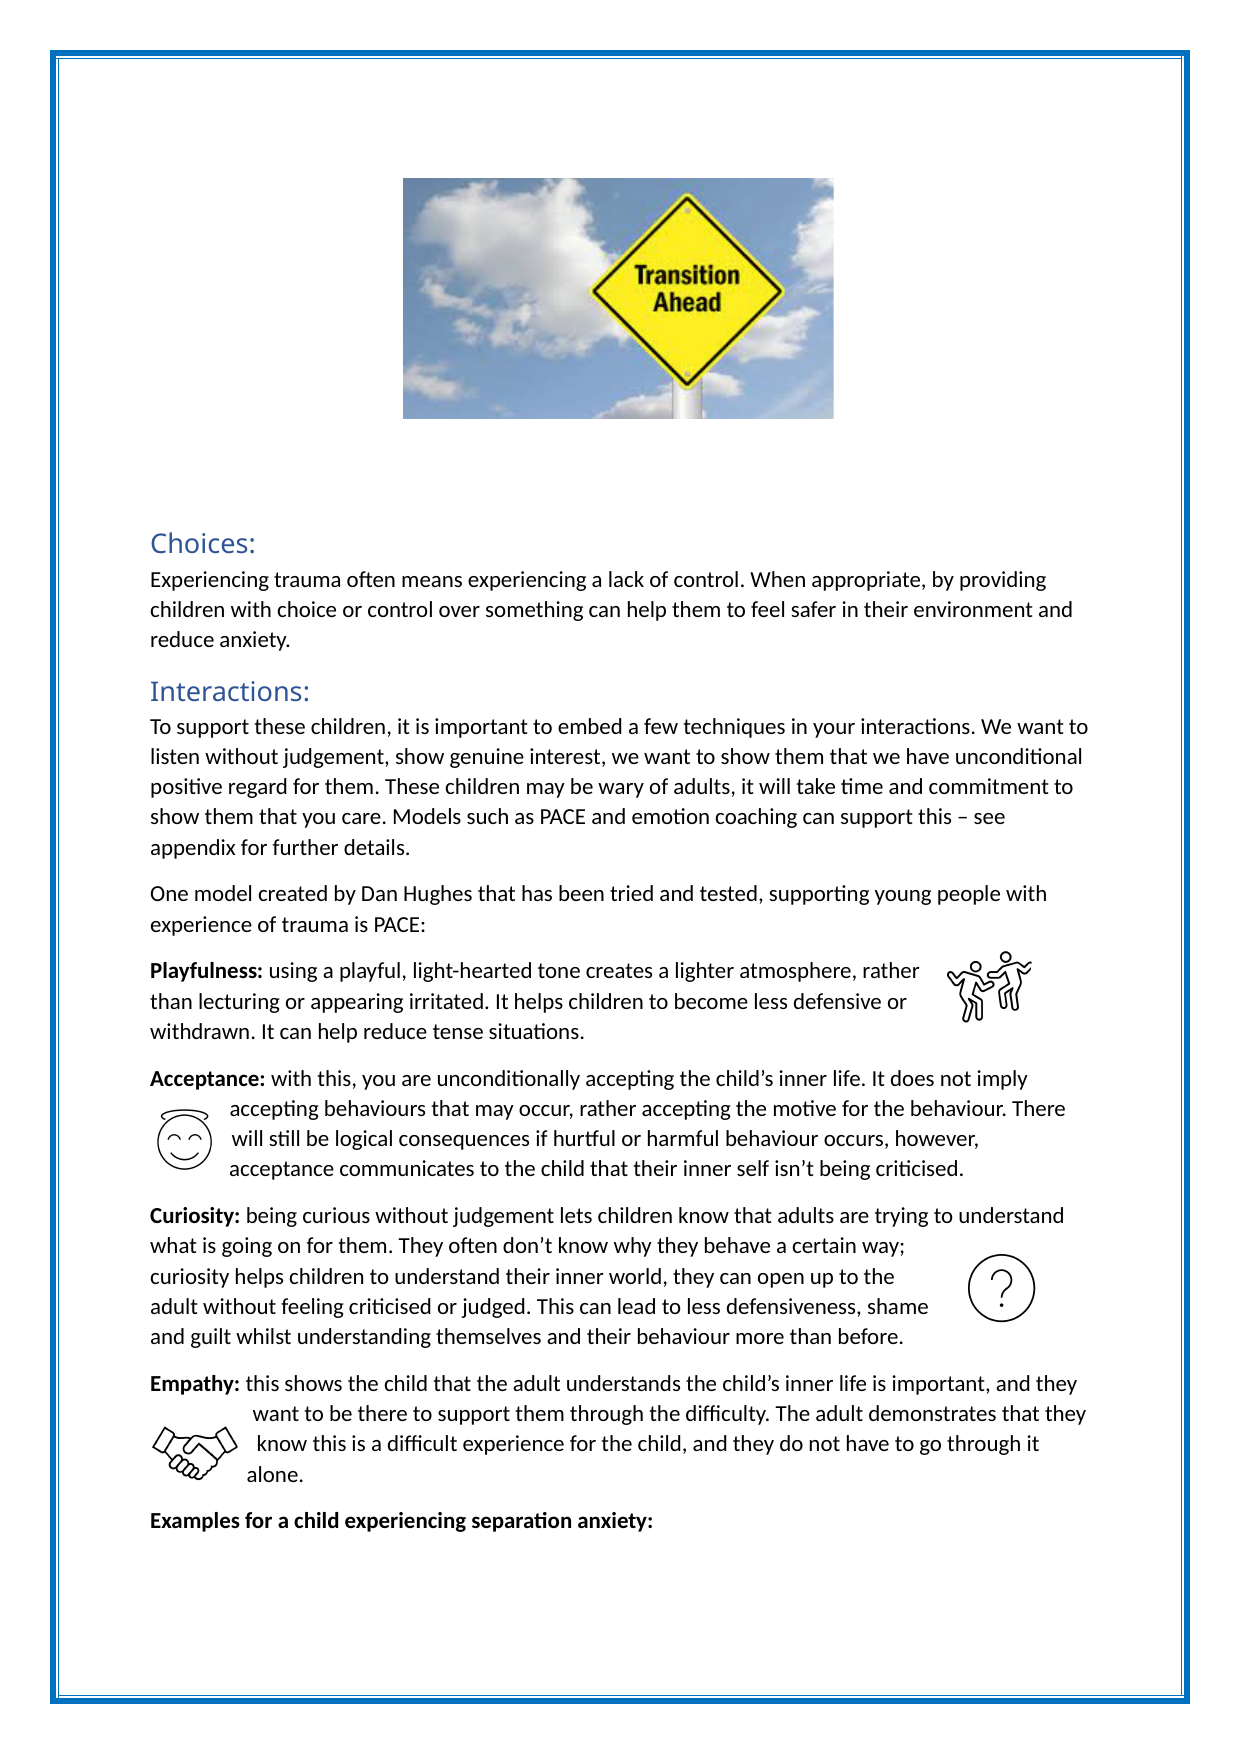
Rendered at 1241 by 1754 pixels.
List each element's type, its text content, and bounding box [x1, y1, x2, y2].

text To support these children, it is important to embed a few techniques in your interactions. We want to listen without judgement, show genuine interest, we want to show them that we have unconditional positive regard for them. These children may be wary of adults, it will take time and commitment to show them that you care. Models such as PACE and emotion coaching can support this – see appendix for further details. [150, 712, 1090, 861]
text Empathy: this shows the child that the adult understands the child’s inner life is important, and they want to be there to support them through the difficulty. The adult demonstrates that they know this is a difficult experience for the child, and they do not have to go through it alone. [150, 1369, 1090, 1488]
text Examples for a child experiencing separation anxiety: [150, 1507, 1090, 1535]
picture [153, 1107, 213, 1173]
picture [403, 178, 834, 419]
picture [150, 1418, 238, 1484]
text Curiosity: being curious without judgement lets children know that adults are trying to understand what is going on for them. They often don’t know why they behave a certain way; curiosity helps children to understand their inner world, they can open up to the adult without feeling criticised or judged. This can lead to less defensiveness, shame and guilt whilst understanding themselves and their behaviour more than before. [150, 1201, 1090, 1350]
text Experiencing trauma often means experiencing a lack of control. When appropriate, by providing children with choice or control over something can help them to feel safer in their environment and reduce anxiety. [150, 565, 1090, 653]
text Acceptance: with this, you are unconditionally accepting the child’s inner life. It does not imply accepting behaviours that may occur, rather accepting the motive for the behaviour. There will still be logical consequences if hurtful or harmful behaviour occurs, however, acceptance communicates to the child that their inner self isn’t being criticised. [150, 1064, 1090, 1183]
text One model created by Dan Hughes that has been tried and tested, supporting young people with experience of trauma is PACE: [150, 879, 1090, 938]
picture [962, 1246, 1041, 1328]
subtitle Interactions: [150, 672, 1090, 709]
text Playfulness: using a playful, light-hearted tone creates a lighter atmosphere, rather than lecturing or appearing irritated. It helps children to become less defensive or withdrawn. It can help reduce tense situations. [150, 957, 1090, 1045]
picture [944, 943, 1033, 1026]
subtitle Choices: [150, 525, 1090, 562]
